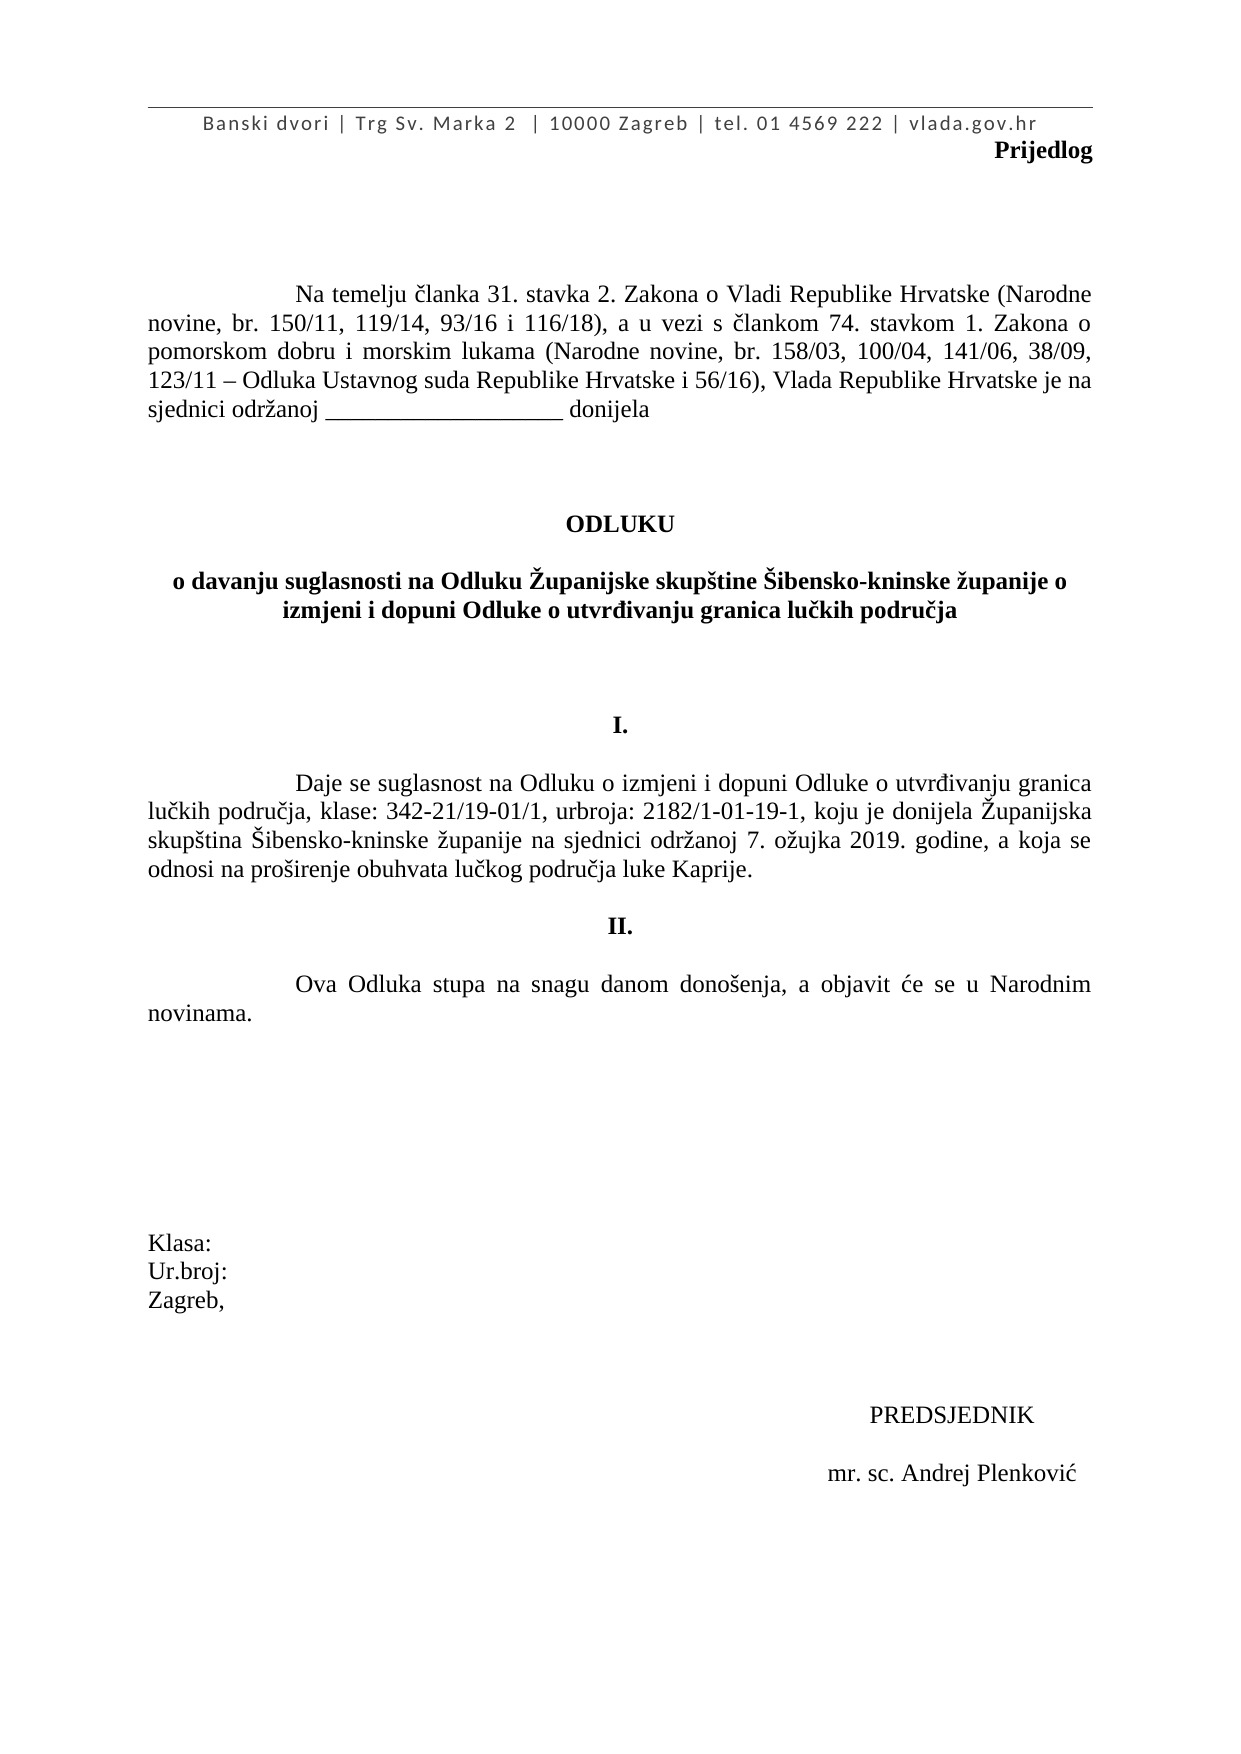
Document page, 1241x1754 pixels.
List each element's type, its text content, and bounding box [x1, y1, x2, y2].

text Zagreb, [148, 1285, 1093, 1314]
text Banski dvori | Trg Sv. Marka 2 | 10000 Zagreb | tel. 01 4569 222 | vlada.gov.hr [148, 108, 1093, 135]
text Prijedlog [148, 135, 1093, 164]
text II. [148, 911, 1093, 940]
text ODLUKU [148, 509, 1093, 538]
text Ur.broj: [148, 1256, 1093, 1285]
text Ova Odluka stupa na snagu danom donošenja, a objavit će se u Narodnim novinama. [148, 969, 1093, 1026]
text I. [148, 710, 1093, 739]
text Na temelju članka 31. stavka 2. Zakona o Vladi Republike Hrvatske (Narodne novine, br. 150/11, 119/14, 93/16 i 116/18), a u vezi s člankom 74. stavkom 1. Zakona o pomorskom dobru i morskim lukama (Narodne novine, br. 158/03, 100/04, 141/06, 38/09, 123/11 – Odluka Ustavnog suda Republike Hrvatske i 56/16), Vlada Republike Hrvatske je na sjednici održanoj ___________________ donijela [148, 279, 1093, 423]
text PREDSJEDNIK [811, 1400, 1093, 1429]
text o davanju suglasnosti na Odluku Županijske skupštine Šibensko-kninske županije o izmjeni i dopuni Odluke o utvrđivanju granica lučkih područja [148, 566, 1093, 624]
text Daje se suglasnost na Odluku o izmjeni i dopuni Odluke o utvrđivanju granica lučkih područja, klase: 342-21/19-01/1, urbroja: 2182/1-01-19-1, koju je donijela Županijska skupština Šibensko-kninske županije na sjednici održanoj 7. ožujka 2019. godine, a koja se odnosi na proširenje obuhvata lučkog područja luke Kaprije. [148, 768, 1093, 883]
text mr. sc. Andrej Plenković [811, 1458, 1093, 1486]
text Klasa: [148, 1228, 1093, 1256]
